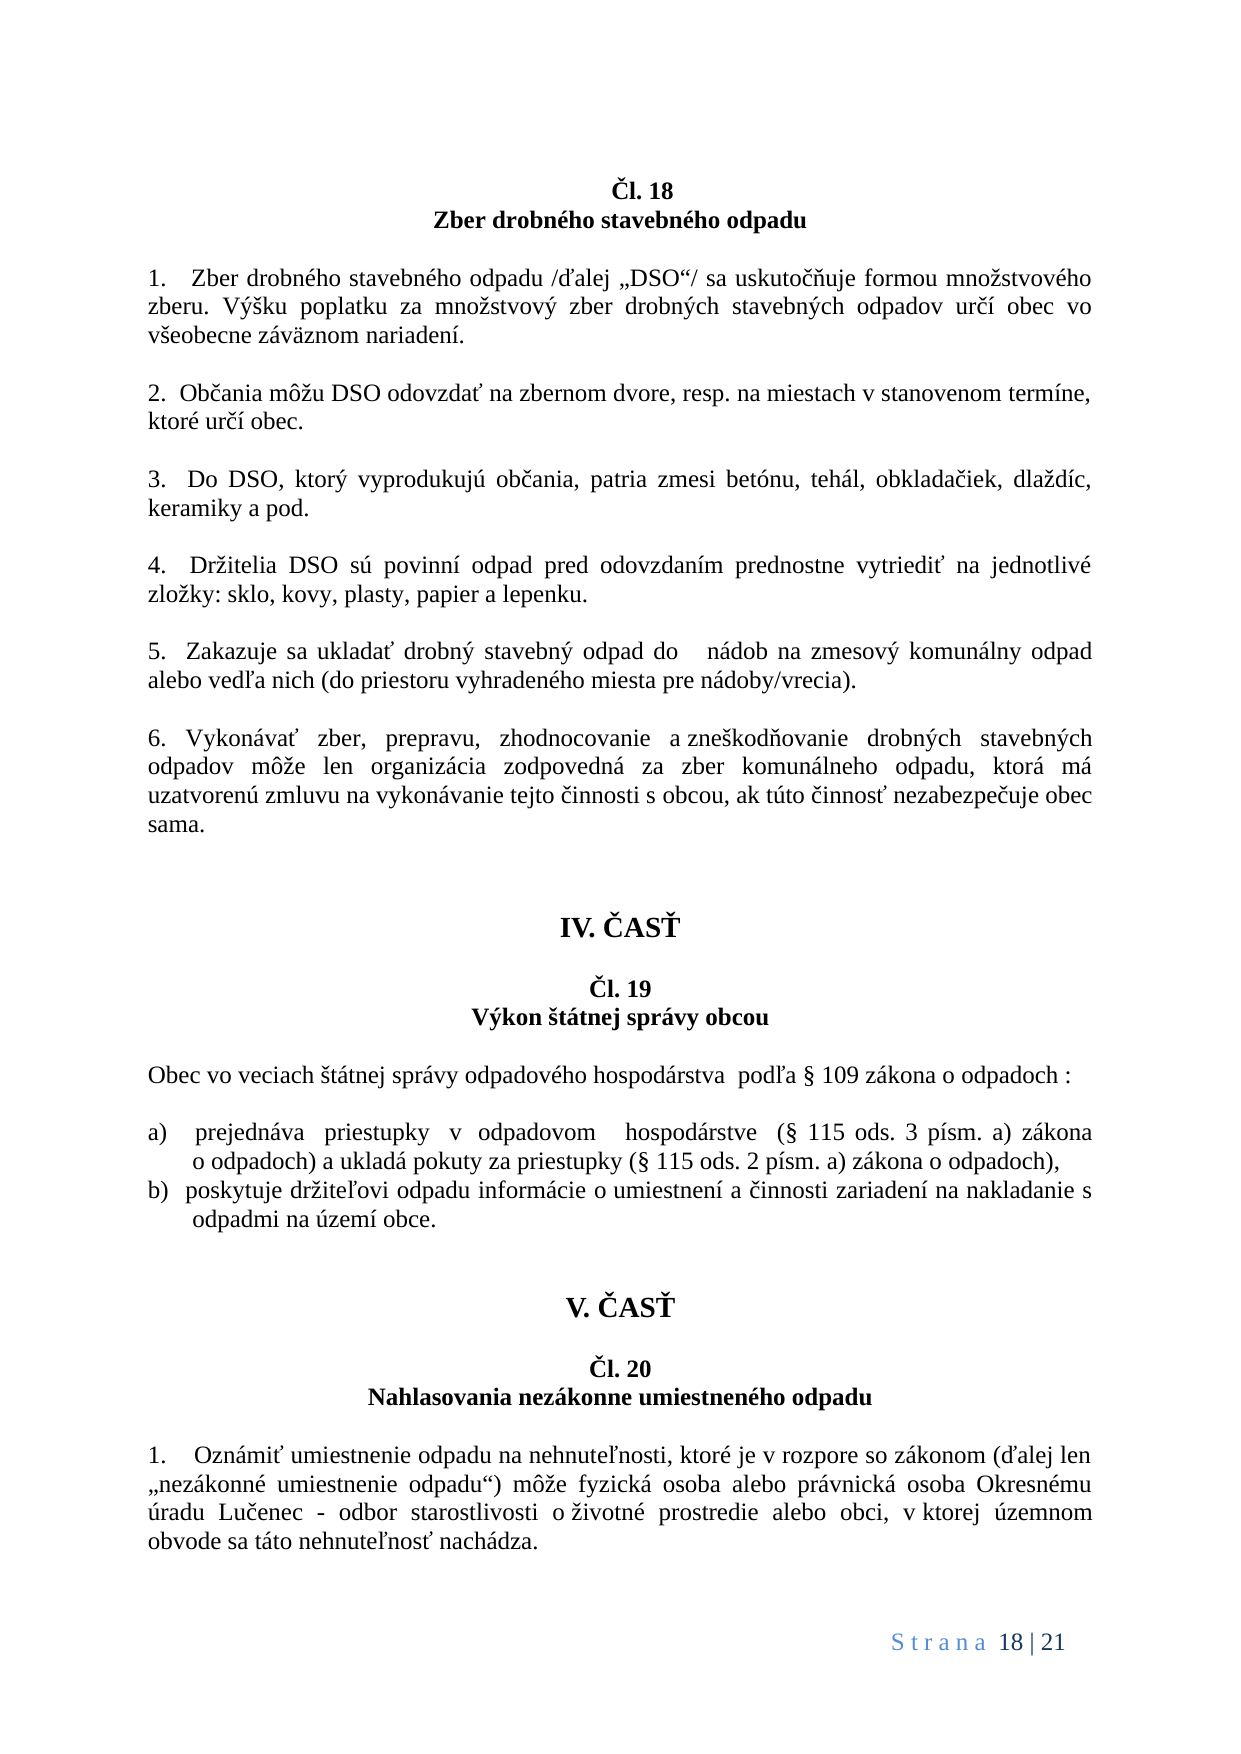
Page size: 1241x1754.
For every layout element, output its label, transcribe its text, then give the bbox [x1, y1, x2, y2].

text 5. Zakazuje sa ukladať drobný stavebný odpad do nádob na zmesový komunálny odpad alebo vedľa nich (do priestoru vyhradeného miesta pre nádoby/vrecia). [148, 636, 1093, 694]
list prejednáva priestupky v odpadovom hospodárstve (§ 115 ods. 3 písm. a) zákona o odpadoch) a ukladá pokuty za priestupky (§ 115 ods. 2 písm. a) zákona o odpadoch), [148, 1117, 1093, 1175]
text Čl. 20 [148, 1354, 1093, 1382]
text 1. Zber drobného stavebného odpadu /ďalej „DSO“/ sa uskutočňuje formou množstvového zberu. Výšku poplatku za množstvový zber drobných stavebných odpadov určí obec vo všeobecne záväznom nariadení. [148, 263, 1093, 349]
subtitle Zber drobného stavebného odpadu [148, 205, 1093, 234]
text Čl. 19 [148, 974, 1093, 1002]
subtitle Nahlasovania nezákonne umiestneného odpadu [148, 1382, 1093, 1411]
subtitle V. ČASŤ [148, 1290, 1093, 1323]
subtitle Výkon štátnej správy obcou [148, 1002, 1093, 1031]
text 1. Oznámiť umiestnenie odpadu na nehnuteľnosti, ktoré je v rozpore so zákonom (ďalej len „nezákonné umiestnenie odpadu“) môže fyzická osoba alebo právnická osoba Okresnému úradu Lučenec - odbor starostlivosti o životné prostredie alebo obci, v ktorej územnom obvode sa táto nehnuteľnosť nachádza. [148, 1440, 1093, 1555]
subtitle IV. ČASŤ [148, 910, 1093, 943]
text 6. Vykonávať zber, prepravu, zhodnocovanie a zneškodňovanie drobných stavebných odpadov môže len organizácia zodpovedná za zber komunálneho odpadu, ktorá má uzatvorenú zmluvu na vykonávanie tejto činnosti s obcou, ak túto činnosť nezabezpečuje obec sama. [148, 723, 1093, 838]
list poskytuje držiteľovi odpadu informácie o umiestnení a činnosti zariadení na nakladanie s odpadmi na území obce. [148, 1175, 1093, 1232]
text Obec vo veciach štátnej správy odpadového hospodárstva podľa § 109 zákona o odpadoch : [148, 1060, 1093, 1089]
text 2. Občania môžu DSO odovzdať na zbernom dvore, resp. na miestach v stanovenom termíne, ktoré určí obec. [148, 378, 1093, 435]
text 4. Držitelia DSO sú povinní odpad pred odovzdaním prednostne vytriediť na jednotlivé zložky: sklo, kovy, plasty, papier a lepenku. [148, 550, 1093, 608]
text Čl. 18 [192, 176, 1093, 205]
text 3. Do DSO, ktorý vyprodukujú občania, patria zmesi betónu, tehál, obkladačiek, dlaždíc, keramiky a pod. [148, 464, 1093, 521]
